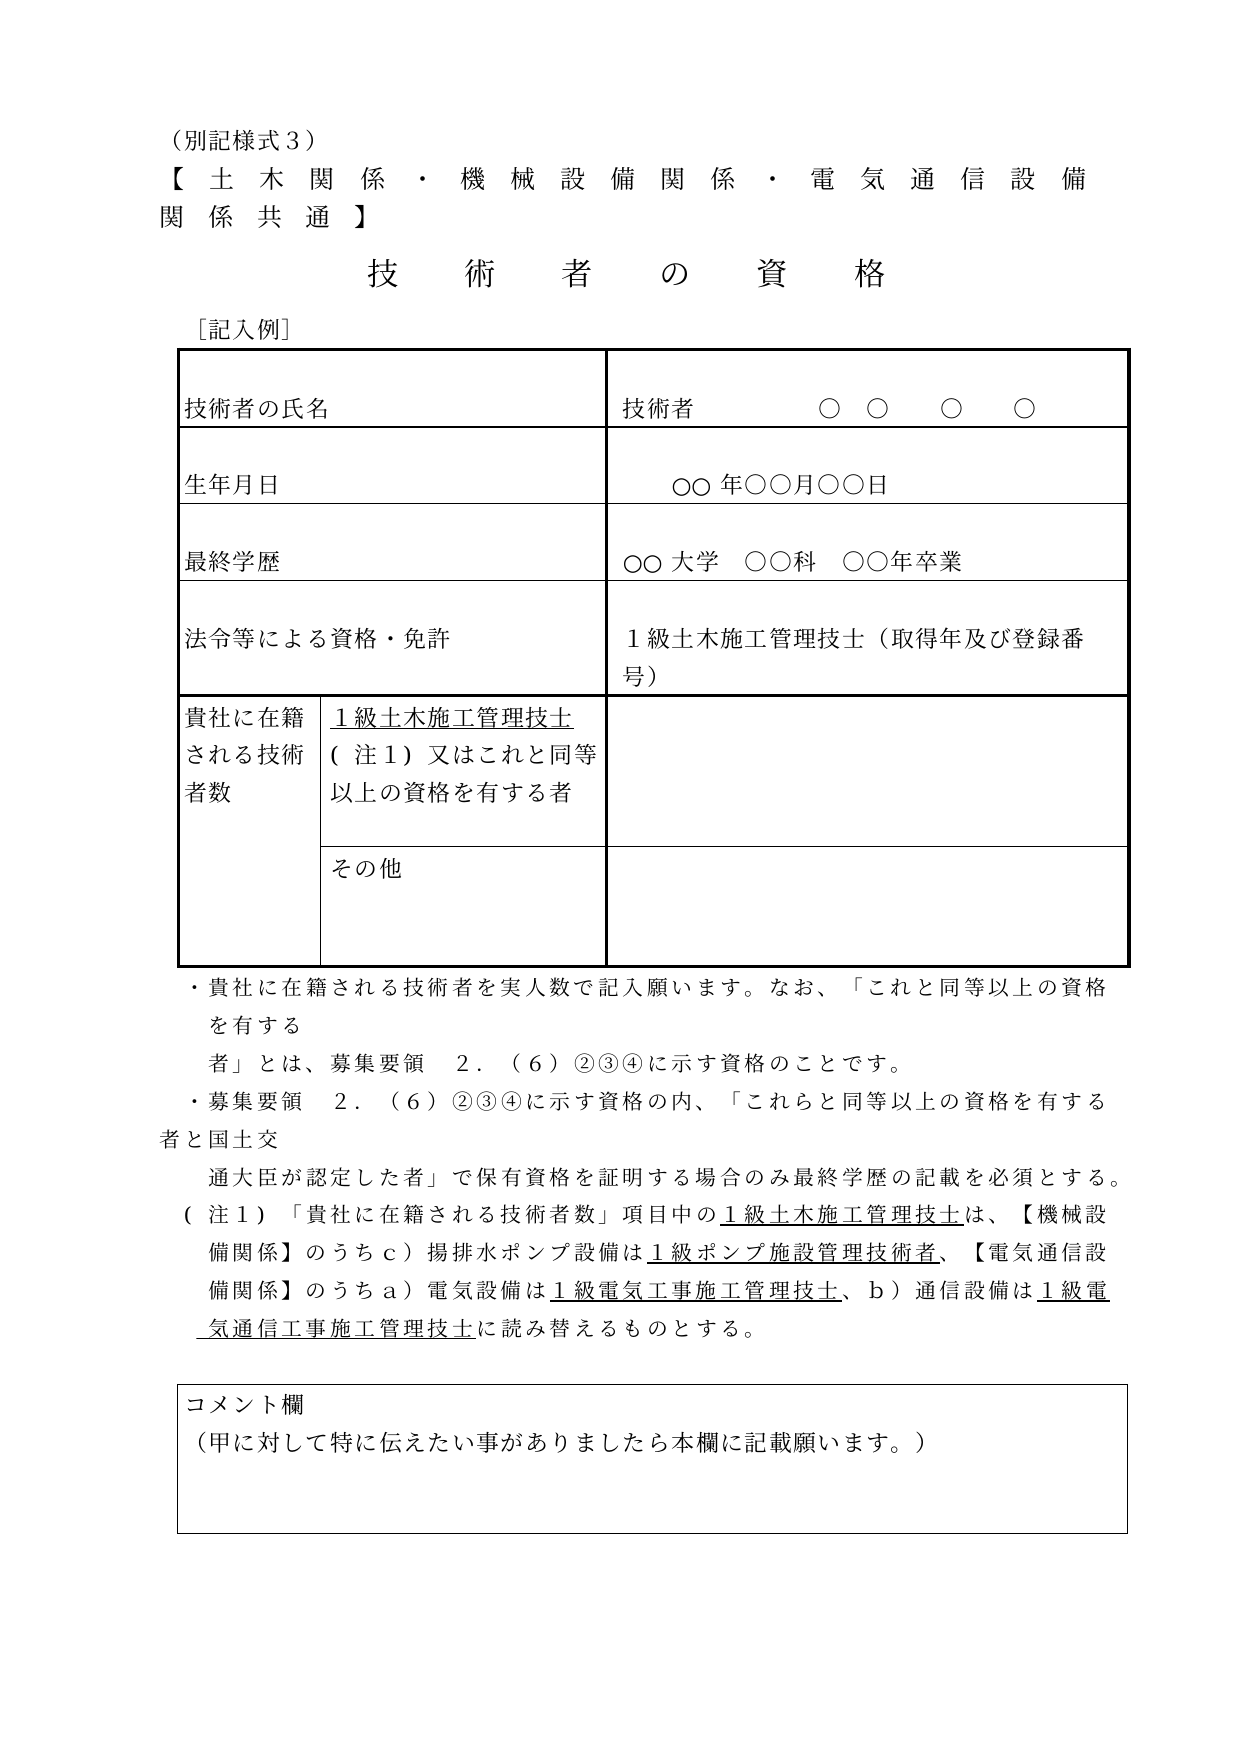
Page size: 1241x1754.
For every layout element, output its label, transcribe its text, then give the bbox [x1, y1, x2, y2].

text ［記入例］ [159, 310, 1110, 348]
text ・募集要領 ２．（６）②③④に示す資格の内、「これらと同等以上の資格を有する者と国土交 [159, 1081, 1110, 1157]
text ・貴社に在籍される技術者を実人数で記入願います。なお、「これと同等以上の資格を有する [159, 968, 1110, 1043]
text (注１)「貴社に在籍される技術者数」項目中の１級土木施工管理技士は、【機械設備関係】のうちｃ）揚排水ポンプ設備は１級ポンプ施設管理技術者、【電気通信設備関係】のうちａ）電気設備は１級電気工事施工管理技士、ｂ）通信設備は１級電気通信工事施工管理技士に読み替えるものとする。 [159, 1195, 1110, 1346]
table_header コメント欄 （甲に対して特に伝えたい事がありましたら本欄に記載願います。） [178, 1385, 1127, 1533]
table_cell １級土木施工管理技士（取得年及び登録番号） [608, 581, 1127, 694]
text 技 術 者 の 資 格 [159, 234, 1110, 310]
table_cell 貴社に在籍される技術者数 [180, 697, 320, 965]
text （別記様式３） [159, 121, 1110, 158]
table_cell ○○年○○月○○日 [608, 428, 1127, 503]
table_cell 最終学歴 [180, 504, 605, 580]
table_header 技術者の氏名 [180, 351, 605, 426]
text 【土木関係・機械設備関係・電気通信設備関係共通】 [159, 158, 1110, 234]
text 者」とは、募集要領 ２．（６）②③④に示す資格のことです。 [184, 1043, 1110, 1081]
table_cell [608, 697, 1127, 846]
table_cell 生年月日 [180, 428, 605, 503]
table_cell １級土木施工管理技士 (注１)又はこれと同等以上の資格を有する者 [321, 697, 605, 846]
table_cell ○○大学 ○○科 ○○年卒業 [608, 504, 1127, 580]
table_header 技術者 ○ ○ ○ ○ [608, 351, 1127, 426]
table_cell [608, 847, 1127, 965]
text 通大臣が認定した者」で保有資格を証明する場合のみ最終学歴の記載を必須とする。 [159, 1157, 1110, 1195]
table_cell 法令等による資格・免許 [180, 581, 605, 694]
table_cell その他 [321, 847, 605, 965]
